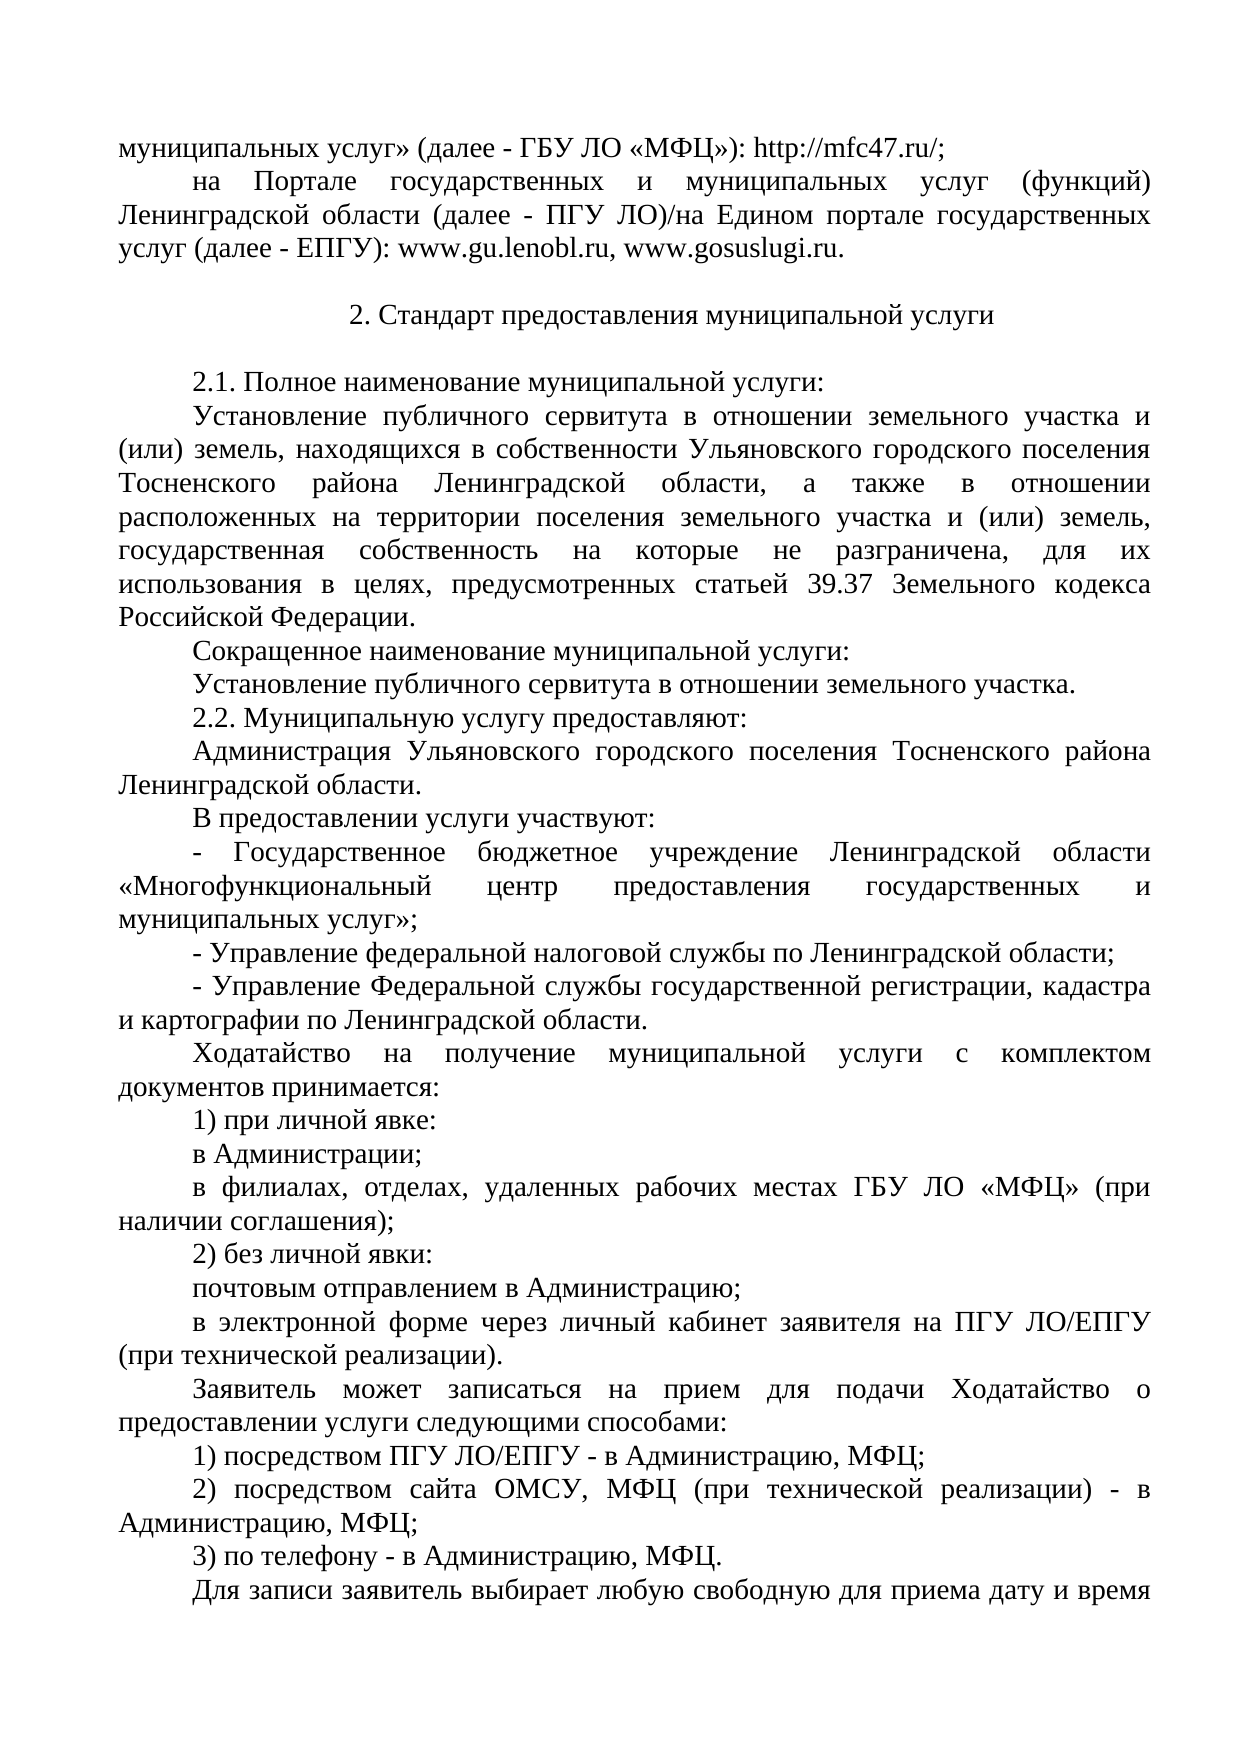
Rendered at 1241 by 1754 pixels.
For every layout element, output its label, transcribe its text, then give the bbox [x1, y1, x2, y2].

text 2.1. Полное наименование муниципальной услуги: [118, 364, 1152, 398]
text - Государственное бюджетное учреждение Ленинградской области «Многофункциональный центр предоставления государственных и муниципальных услуг»; [118, 834, 1152, 935]
text Ходатайство на получение муниципальной услуги с комплектом документов принимается: [118, 1035, 1152, 1102]
text Администрация Ульяновского городского поселения Тосненского района Ленинградской области. [118, 733, 1152, 801]
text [118, 130, 1152, 163]
text Установление публичного сервитута в отношении земельного участка и (или) земель, находящихся в собственности Ульяновского городского поселения Тосненского района Ленинградской области, а также в отношении расположенных на территории поселения земельного участка и (или) земель, государственная собственность на которые не разграничена, для их использования в целях, предусмотренных статьей 39.37 Земельного кодекса Российской Федерации. [118, 398, 1152, 633]
text Установление публичного сервитута в отношении земельного участка. [118, 666, 1152, 700]
text - Управление федеральной налоговой службы по Ленинградской области; [118, 935, 1152, 968]
text Сокращенное наименование муниципальной услуги: [118, 633, 1152, 666]
text на Портале государственных и муниципальных услуг (функций) Ленинградской области (далее - ПГУ ЛО)/на Едином портале государственных услуг (далее - ЕПГУ): www.gu.lenobl.ru, www.gosuslugi.ru. [118, 163, 1152, 264]
text 1) при личной явке: [118, 1102, 1152, 1136]
text почтовым отправлением в Администрацию; [118, 1270, 1152, 1304]
text в Администрации; [118, 1136, 1152, 1169]
text 2.2. Муниципальную услугу предоставляют: [118, 700, 1152, 733]
text Заявитель может записаться на прием для подачи Ходатайство о предоставлении услуги следующими способами: [118, 1371, 1152, 1438]
text в электронной форме через личный кабинет заявителя на ПГУ ЛО/ЕПГУ (при технической реализации). [118, 1304, 1152, 1371]
text в филиалах, отделах, удаленных рабочих местах ГБУ ЛО «МФЦ» (при наличии соглашения); [118, 1169, 1152, 1237]
text 2) без личной явки: [118, 1237, 1152, 1270]
text 3) по телефону - в Администрацию, МФЦ. [118, 1538, 1152, 1572]
text 1) посредством ПГУ ЛО/ЕПГУ - в Администрацию, МФЦ; [118, 1438, 1152, 1471]
text В предоставлении услуги участвуют: [118, 801, 1152, 834]
text 2. Стандарт предоставления муниципальной услуги [118, 297, 1152, 331]
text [118, 1572, 1152, 1606]
text - Управление Федеральной службы государственной регистрации, кадастра и картографии по Ленинградской области. [118, 968, 1152, 1035]
text 2) посредством сайта ОМСУ, МФЦ (при технической реализации) - в Администрацию, МФЦ; [118, 1471, 1152, 1538]
